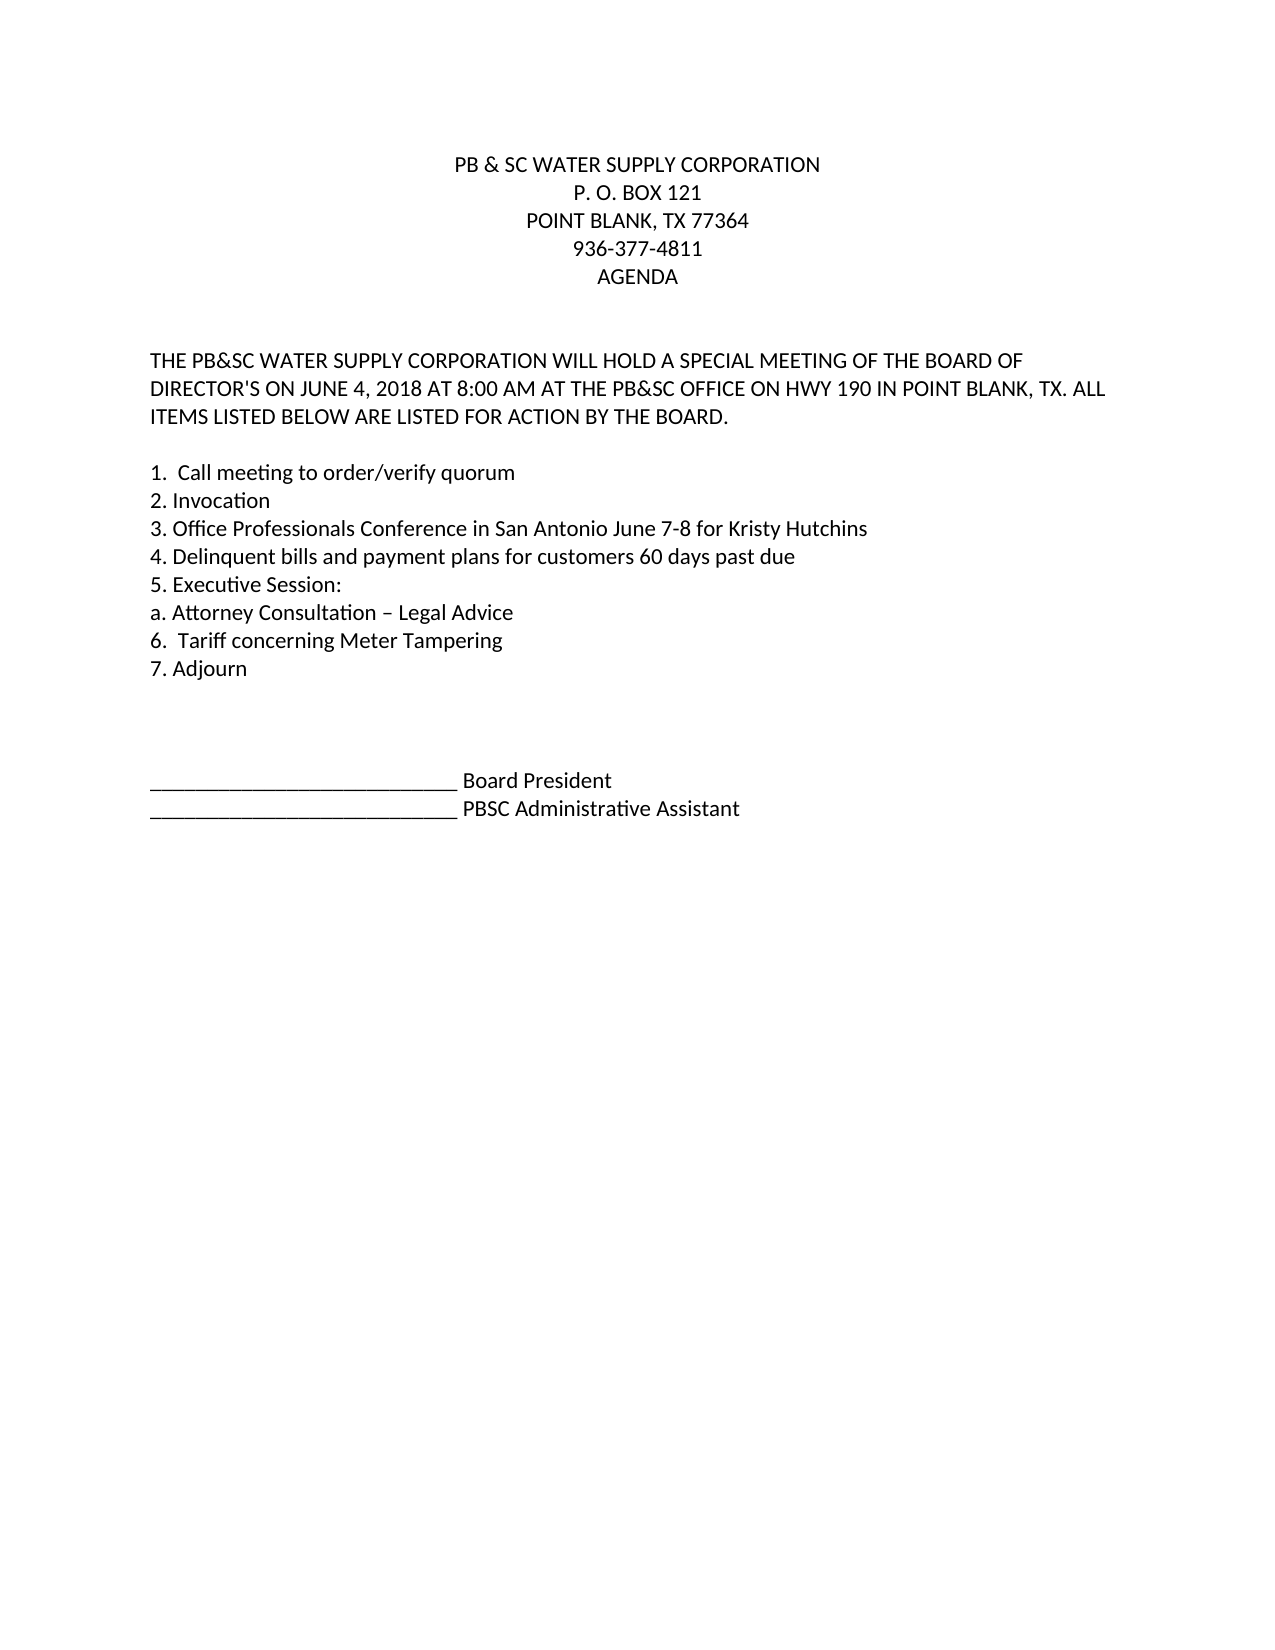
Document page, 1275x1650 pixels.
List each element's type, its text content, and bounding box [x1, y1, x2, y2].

text 3. Office Professionals Conference in San Antonio June 7-8 for Kristy Hutchins [150, 514, 1125, 542]
text a. Attorney Consultation – Legal Advice [150, 598, 1125, 626]
text THE PB&SC WATER SUPPLY CORPORATION WILL HOLD A SPECIAL MEETING OF THE BOARD OF DIRECTOR'S ON JUNE 4, 2018 AT 8:00 AM AT THE PB&SC OFFICE ON HWY 190 IN POINT BLANK, TX. ALL ITEMS LISTED BELOW ARE LISTED FOR ACTION BY THE BOARD. [150, 346, 1125, 430]
text 4. Delinquent bills and payment plans for customers 60 days past due [150, 542, 1125, 570]
text P. O. BOX 121 [150, 178, 1125, 206]
text 1. Call meeting to order/verify quorum [150, 458, 1125, 486]
text 936-377-4811 [150, 234, 1125, 262]
text ___________________________ PBSC Administrative Assistant [150, 794, 1125, 822]
text AGENDA [150, 262, 1125, 290]
text POINT BLANK, TX 77364 [150, 206, 1125, 234]
text 5. Executive Session: [150, 570, 1125, 598]
text 6. Tariff concerning Meter Tampering [150, 626, 1125, 654]
text ___________________________ Board President [150, 766, 1125, 794]
text 7. Adjourn [150, 654, 1125, 682]
text 2. Invocation [150, 486, 1125, 514]
text PB & SC WATER SUPPLY CORPORATION [150, 150, 1125, 178]
